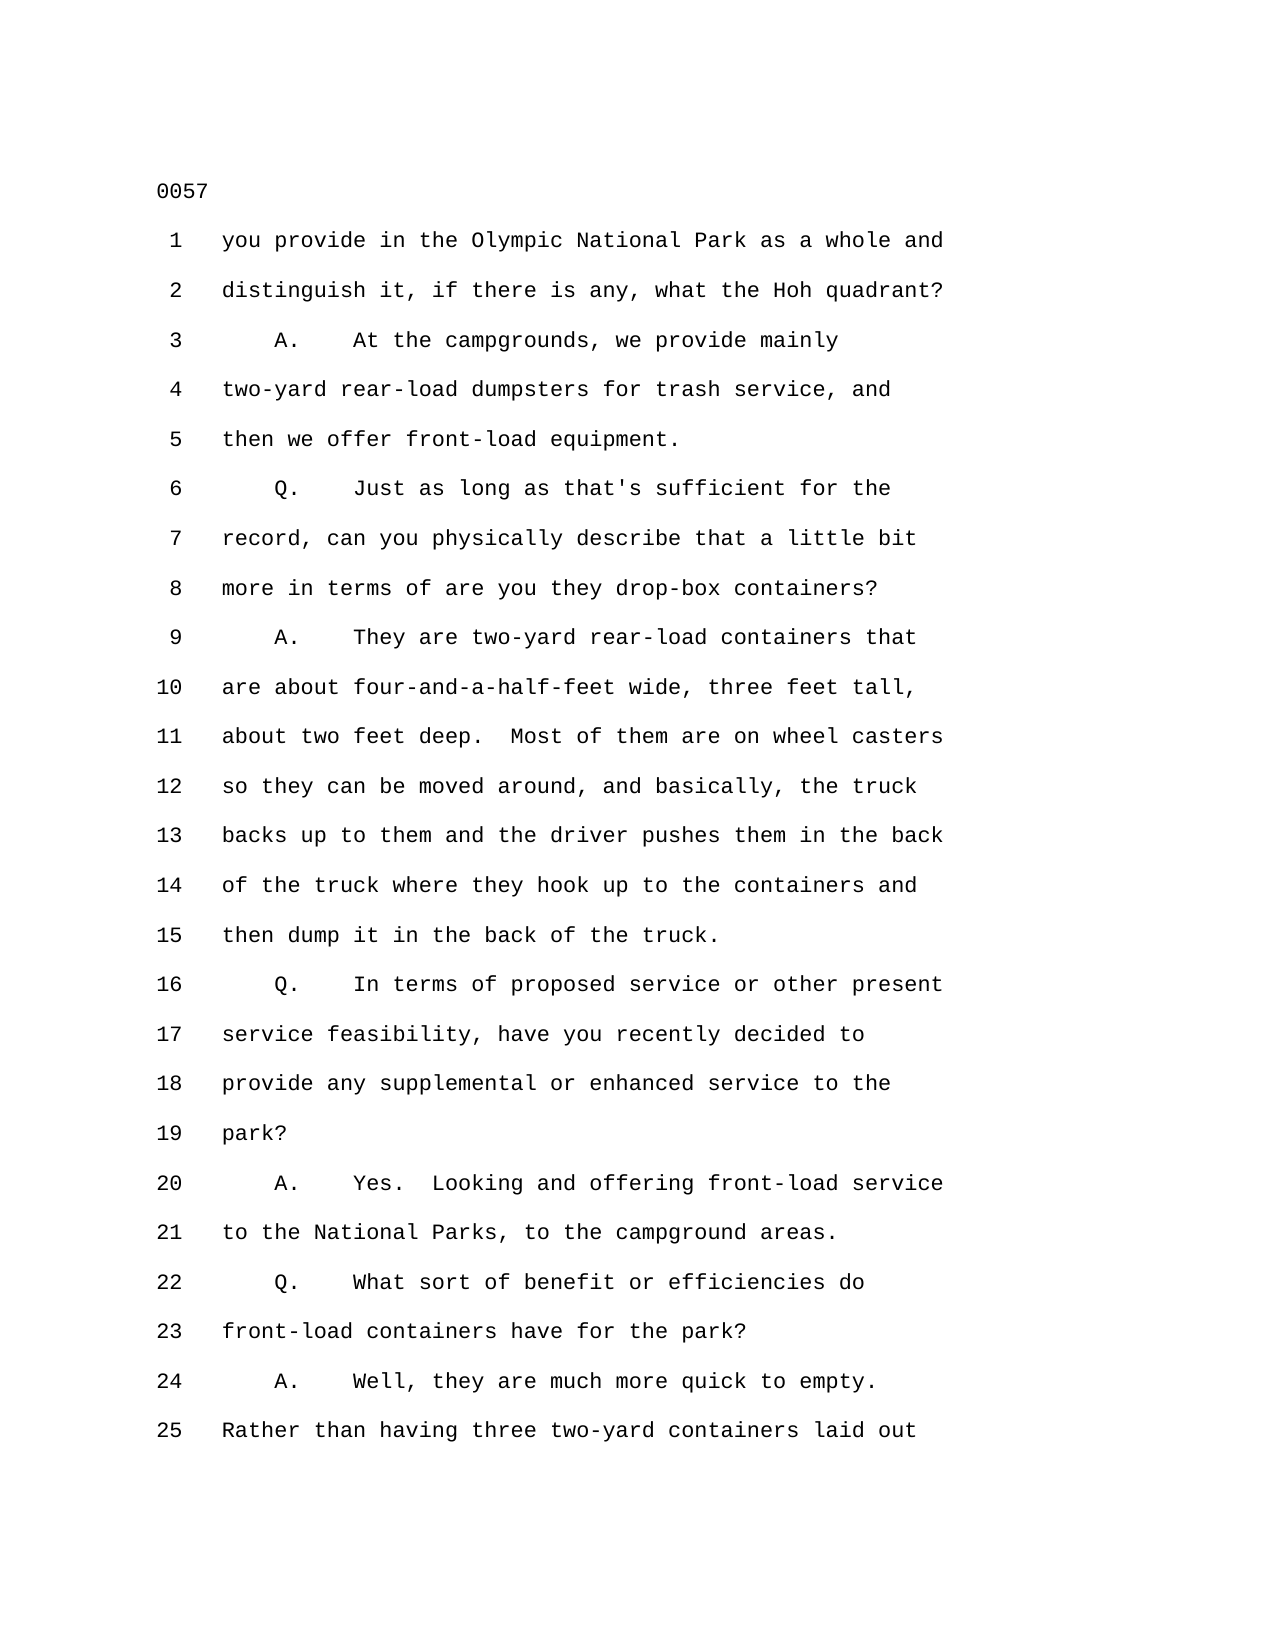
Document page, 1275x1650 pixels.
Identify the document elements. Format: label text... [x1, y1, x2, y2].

text 7 record, can you physically describe that a little bit [156, 527, 1119, 552]
text 12 so they can be moved around, and basically, the truck [156, 775, 1119, 800]
text 10 are about four-and-a-half-feet wide, three feet tall, [156, 676, 1119, 701]
text 16 Q. In terms of proposed service or other present [156, 973, 1119, 998]
text 22 Q. What sort of benefit or efficiencies do [156, 1271, 1119, 1296]
text 13 backs up to them and the driver pushes them in the back [156, 824, 1119, 849]
text 3 A. At the campgrounds, we provide mainly [156, 329, 1119, 353]
text 11 about two feet deep. Most of them are on wheel casters [156, 725, 1119, 750]
text 8 more in terms of are you they drop-box containers? [156, 577, 1119, 601]
text 23 front-load containers have for the park? [156, 1320, 1119, 1345]
text 5 then we offer front-load equipment. [156, 428, 1119, 453]
text 19 park? [156, 1122, 1119, 1147]
text 17 service feasibility, have you recently decided to [156, 1023, 1119, 1048]
text 20 A. Yes. Looking and offering front-load service [156, 1172, 1119, 1196]
text 25 Rather than having three two-yard containers laid out [156, 1419, 1119, 1444]
text 6 Q. Just as long as that's sufficient for the [156, 477, 1119, 502]
text 18 provide any supplemental or enhanced service to the [156, 1072, 1119, 1097]
text 4 two-yard rear-load dumpsters for trash service, and [156, 378, 1119, 403]
text 21 to the National Parks, to the campground areas. [156, 1221, 1119, 1246]
text 0057 [156, 180, 1119, 205]
text 2 distinguish it, if there is any, what the Hoh quadrant? [156, 279, 1119, 304]
text 15 then dump it in the back of the truck. [156, 924, 1119, 948]
text 1 you provide in the Olympic National Park as a whole and [156, 229, 1119, 254]
text 9 A. They are two-yard rear-load containers that [156, 626, 1119, 651]
text 14 of the truck where they hook up to the containers and [156, 874, 1119, 899]
text 24 A. Well, they are much more quick to empty. [156, 1370, 1119, 1395]
